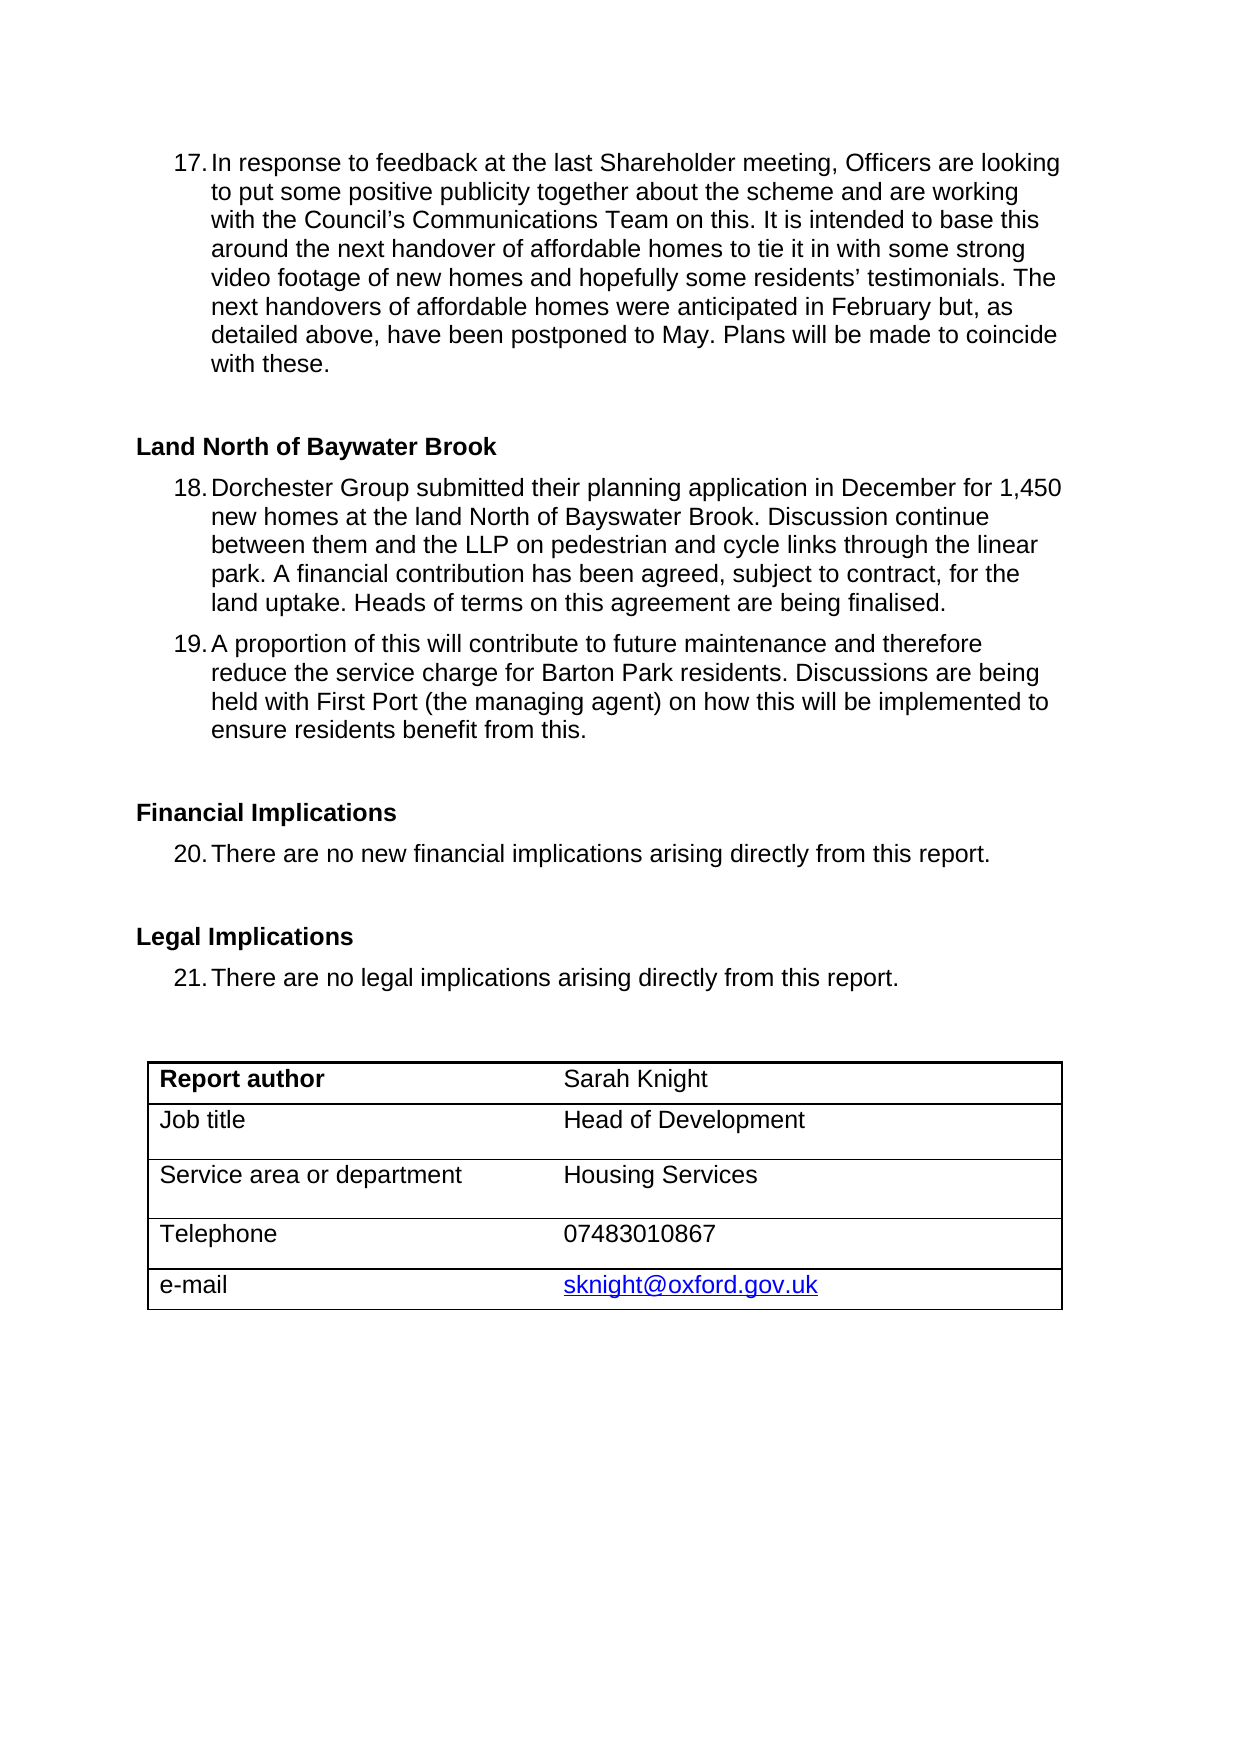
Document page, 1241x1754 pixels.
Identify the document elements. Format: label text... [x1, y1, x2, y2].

table_cell Service area or department [149, 1160, 552, 1218]
list Dorchester Group submitted their planning application in December for 1,450 new homes at the land North of Bayswater Brook. Discussion continue between them and the LLP on pedestrian and cycle links through the linear park. A financial contribution has been agreed, subject to contract, for the land uptake. Heads of terms on this agreement are being finalised. [173, 473, 1063, 616]
table_header Sarah Knight [552, 1064, 1061, 1103]
list There are no new financial implications arising directly from this report. [173, 839, 1063, 868]
table_cell Head of Development [552, 1105, 1061, 1159]
list There are no legal implications arising directly from this report. [173, 963, 1063, 991]
text Legal Implications [136, 921, 951, 950]
table_cell Job title [149, 1105, 552, 1159]
text Financial Implications [136, 798, 951, 826]
table_cell Telephone [149, 1219, 552, 1268]
text Land North of Baywater Brook [136, 431, 951, 460]
list In response to feedback at the last Shareholder meeting, Officers are looking to put some positive publicity together about the scheme and are working with the Council’s Communications Team on this. It is intended to base this around the next handover of affordable homes to tie it in with some strong video footage of new homes and hopefully some residents’ testimonials. The next handovers of affordable homes were anticipated in February but, as detailed above, have been postponed to May. Plans will be made to coincide with these. [173, 148, 1063, 378]
table_cell 07483010867 [552, 1219, 1061, 1268]
table_cell sknight@oxford.gov.uk [552, 1270, 1061, 1309]
table_header Report author [149, 1064, 552, 1103]
table_cell e-mail [149, 1270, 552, 1309]
list A proportion of this will contribute to future maintenance and therefore reduce the service charge for Barton Park residents. Discussions are being held with First Port (the managing agent) on how this will be implemented to ensure residents benefit from this. [173, 629, 1063, 744]
table_cell Housing Services [552, 1160, 1061, 1218]
